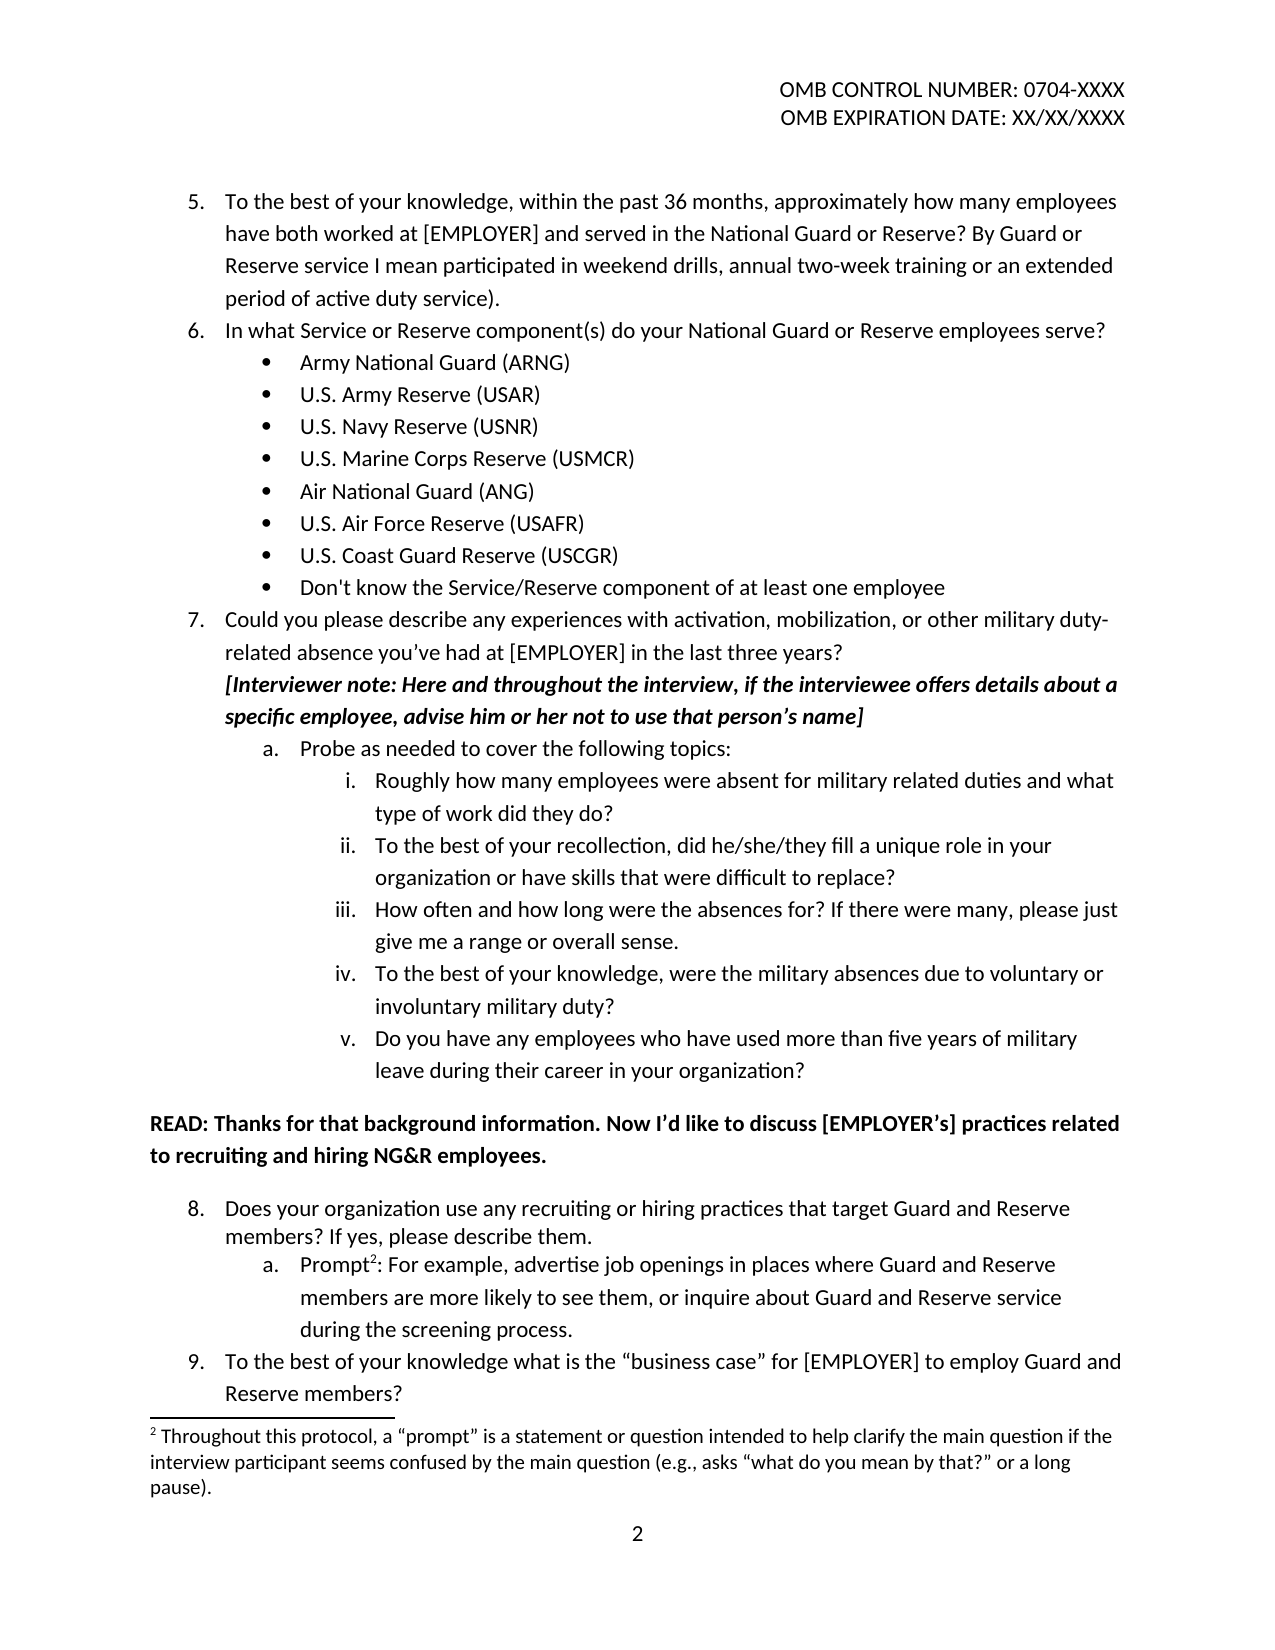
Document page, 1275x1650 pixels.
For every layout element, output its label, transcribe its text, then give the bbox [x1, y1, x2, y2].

list To the best of your knowledge, within the past 36 months, approximately how many employees have both worked at [EMPLOYER] and served in the National Guard or Reserve? By Guard or Reserve service I mean participated in weekend drills, annual two-week training or an extended period of active duty service). [187, 187, 1125, 312]
list Does your organization use any recruiting or hiring practices that target Guard and Reserve members? If yes, please describe them. [187, 1194, 1125, 1250]
list Probe as needed to cover the following topics: [262, 734, 1125, 762]
list [Interviewer note: Here and throughout the interview, if the interviewee offers details about a specific employee, advise him or her not to use that person’s name] [225, 670, 1125, 730]
list Do you have any employees who have used more than five years of military leave during their career in your organization? [356, 1024, 1125, 1084]
list How often and how long were the absences for? If there were many, please just give me a range or overall sense. [356, 895, 1125, 955]
list U.S. Marine Corps Reserve (USMCR) [262, 444, 1125, 473]
list U.S. Coast Guard Reserve (USCGR) [262, 541, 1125, 569]
list To the best of your knowledge, were the military absences due to voluntary or involuntary military duty? [356, 959, 1125, 1020]
list Roughly how many employees were absent for military related duties and what type of work did they do? [356, 766, 1125, 827]
list Prompt: For example, advertise job openings in places where Guard and Reserve members are more likely to see them, or inquire about Guard and Reserve service during the screening process. [262, 1250, 1125, 1343]
list U.S. Army Reserve (USAR) [262, 380, 1125, 408]
list U.S. Navy Reserve (USNR) [262, 412, 1125, 440]
list Don't know the Service/Reserve component of at least one employee [262, 573, 1125, 601]
list Air National Guard (ANG) [262, 477, 1125, 505]
list To the best of your knowledge what is the “business case” for [EMPLOYER] to employ Guard and Reserve members? [187, 1347, 1125, 1407]
list Army National Guard (ARNG) [262, 348, 1125, 376]
list U.S. Air Force Reserve (USAFR) [262, 509, 1125, 537]
text READ: Thanks for that background information. Now I’d like to discuss [EMPLOYER’s] practices related to recruiting and hiring NG&R employees. [150, 1109, 1125, 1169]
list Could you please describe any experiences with activation, mobilization, or other military duty-related absence you’ve had at [EMPLOYER] in the last three years? [187, 606, 1125, 666]
list In what Service or Reserve component(s) do your National Guard or Reserve employees serve? [187, 316, 1125, 344]
list To the best of your recollection, did he/she/they fill a unique role in your organization or have skills that were difficult to replace? [356, 831, 1125, 891]
